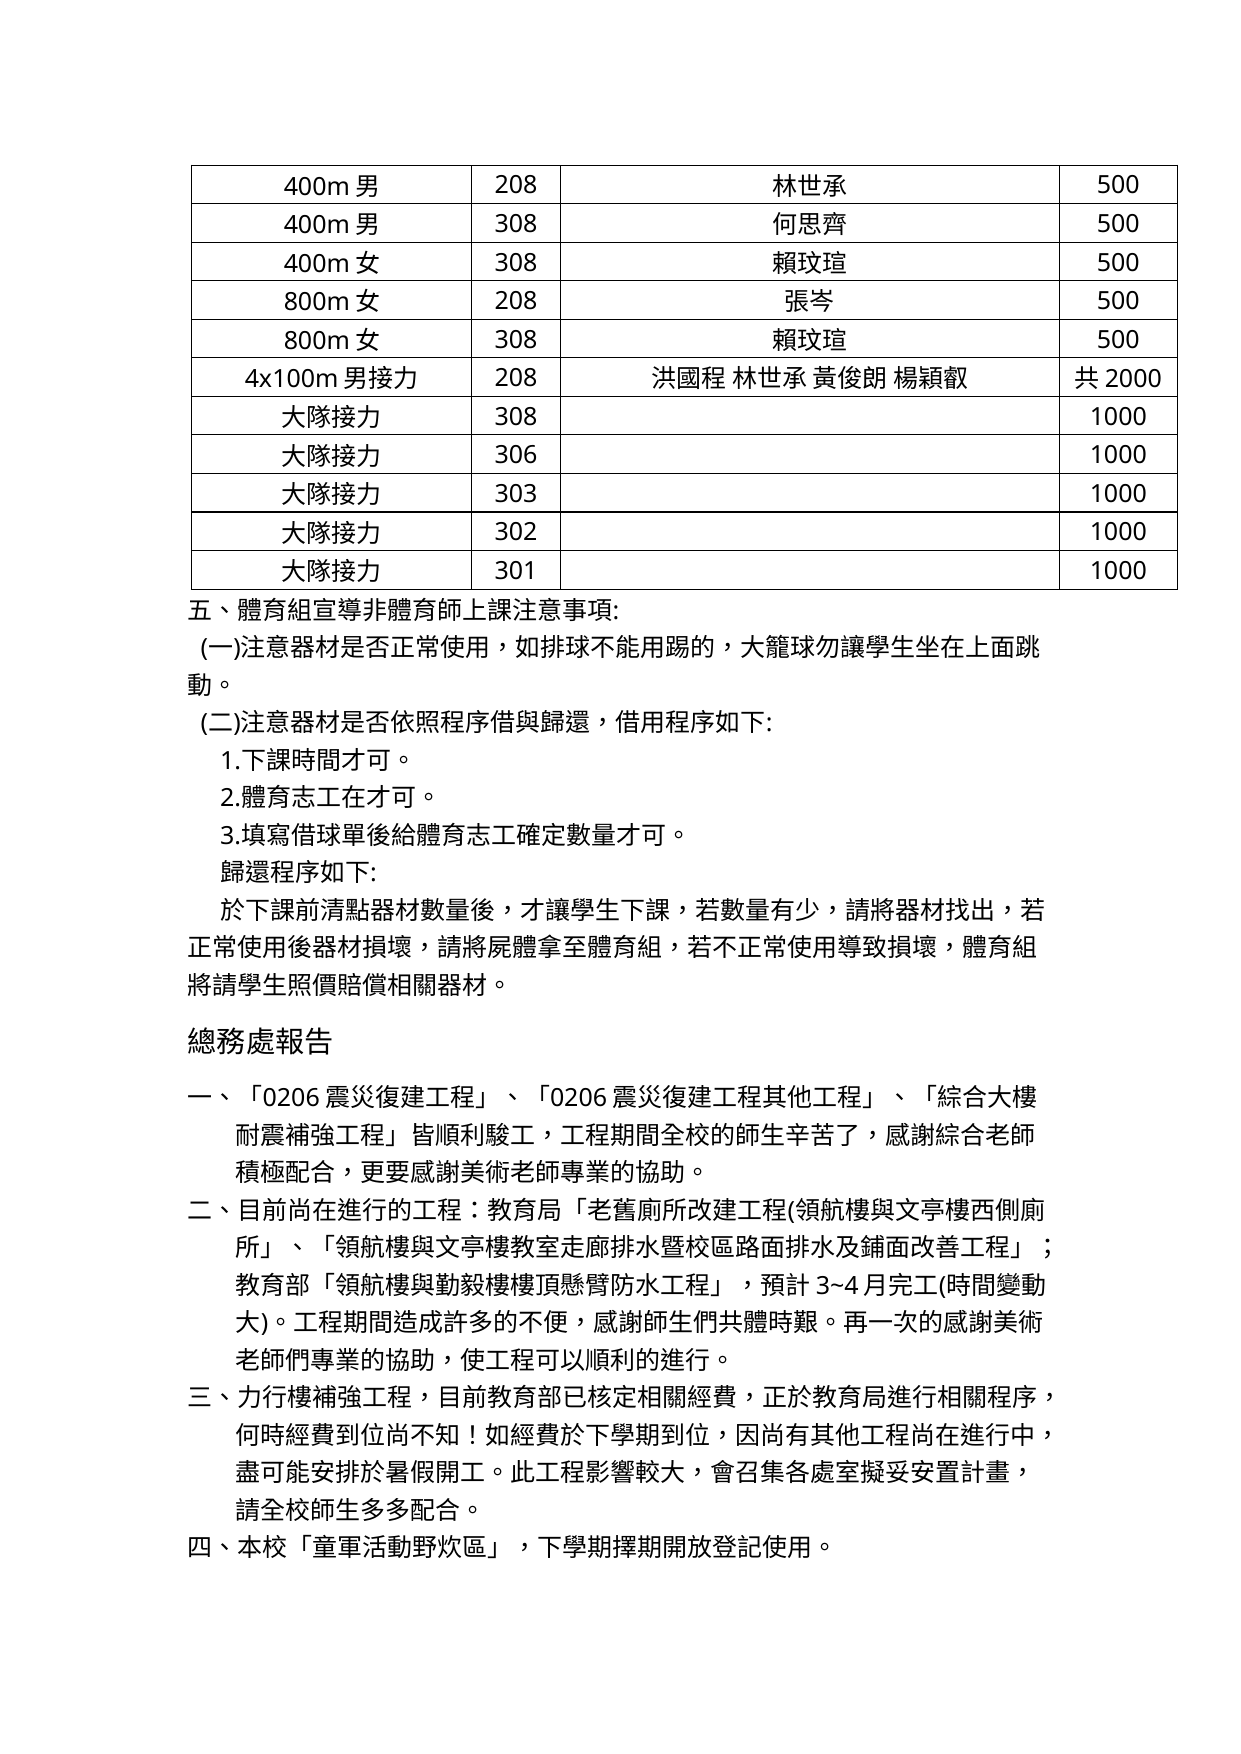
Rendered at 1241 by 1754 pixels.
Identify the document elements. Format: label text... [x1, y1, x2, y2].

table_cell 林世承 [561, 166, 1059, 203]
table_cell 1000 [1060, 513, 1177, 550]
table_cell 男 [192, 166, 471, 203]
table_cell 洪國程 林世承 黃俊朗 楊穎叡 [561, 358, 1059, 396]
table_cell 301 [472, 551, 560, 588]
table_cell 女 [192, 243, 471, 280]
table_cell 女 [192, 320, 471, 357]
table_cell 303 [472, 474, 560, 511]
table_cell 1000 [1060, 435, 1177, 473]
table_cell 500 [1060, 281, 1177, 319]
table_cell 208 [472, 281, 560, 319]
table_cell 大隊接力 [192, 513, 471, 550]
table_cell 500 [1060, 166, 1177, 203]
text 四、本校「童軍活動野炊區」，下學期擇期開放登記使用。 [187, 1527, 1053, 1564]
text 總務處報告 [187, 1002, 1053, 1077]
table_cell 500 [1060, 320, 1177, 357]
text 2.體育志工在才可。 [187, 777, 1053, 814]
text 二、目前尚在進行的工程：教育局「老舊廁所改建工程(領航樓與文亭樓西側廁所」、「領航樓與文亭樓教室走廊排水暨校區路面排水及鋪面改善工程」；教育部「領航樓與勤毅樓樓頂懸臂防水工程」，預計3~4月完工(時間變動大)。工程期間造成許多的不便，感謝師生們共體時艱。再一次的感老師們專業的協助，使工程可以順利的進行。 [187, 1189, 1053, 1377]
table_cell [561, 474, 1059, 511]
table_cell [561, 513, 1059, 550]
text (二)注意器材是否依照程序借與歸還，借用程序如下: [187, 702, 1053, 739]
table_cell 208 [472, 358, 560, 396]
text (一)注意器材是否正常使用，如排球不能用踢的，大籠球勿讓學生坐在上面跳動。 [187, 627, 1053, 702]
table_cell 4x男接力 [192, 358, 471, 396]
text 3.填寫借球單後給體育志工確定數量才可。 [187, 814, 1053, 852]
table_cell 306 [472, 435, 560, 473]
table_cell 500 [1060, 204, 1177, 242]
table_cell [561, 551, 1059, 588]
text 1.下課時間才可。 [187, 739, 1053, 777]
table_cell 208 [472, 166, 560, 203]
table_cell 大隊接力 [192, 435, 471, 473]
table_cell 1000 [1060, 474, 1177, 511]
table_cell 308 [472, 243, 560, 280]
table_cell 308 [472, 320, 560, 357]
table_cell 大隊接力 [192, 474, 471, 511]
table_cell 302 [472, 513, 560, 550]
text 歸還程序如下: [187, 852, 1053, 889]
table_cell 共2000 [1060, 358, 1177, 396]
text 於下課前清點器材數量後，才讓學生下課，若數量有少，請將器材找出，若正常使用後器材損壞，請將屍體拿至體育組，若不正常使用導致損壞，體育組將請學生照價賠償相關器材。 [187, 889, 1053, 1002]
text 一、「0206震災復建工程」、「0206震災復建工程其他工程」、「綜合大樓耐震補強工程」皆順利駿工，工程期間全校的師生辛苦了，感老師積極配合，更要感老師專業的協助。 [187, 1077, 1053, 1189]
text 五、體育組宣導非體育師上課注意事項: [187, 589, 1053, 627]
table_cell 308 [472, 397, 560, 434]
table_cell 賴玟瑄 [561, 320, 1059, 357]
table_cell 大隊接力 [192, 551, 471, 588]
table_cell [561, 435, 1059, 473]
table_cell 張岑 [561, 281, 1059, 319]
table_cell 賴玟瑄 [561, 243, 1059, 280]
table_cell 女 [192, 281, 471, 319]
table_cell 男 [192, 204, 471, 242]
table_cell 500 [1060, 243, 1177, 280]
table_cell 1000 [1060, 551, 1177, 588]
table_cell [561, 397, 1059, 434]
table_cell 大隊接力 [192, 397, 471, 434]
table_cell 1000 [1060, 397, 1177, 434]
table_cell 何思齊 [561, 204, 1059, 242]
text 三、力行樓補強工程，目前教育部已核定相關經費，正於教育局進行相關程序，何時經費到位尚不知！如經費於下學期到位，因尚有其他工程尚在進行中，盡可能安排於暑假開工。此工程影響較大，會召集各處室擬妥安置計畫，請全校師生多多配合。 [187, 1377, 1053, 1527]
table_cell 308 [472, 204, 560, 242]
